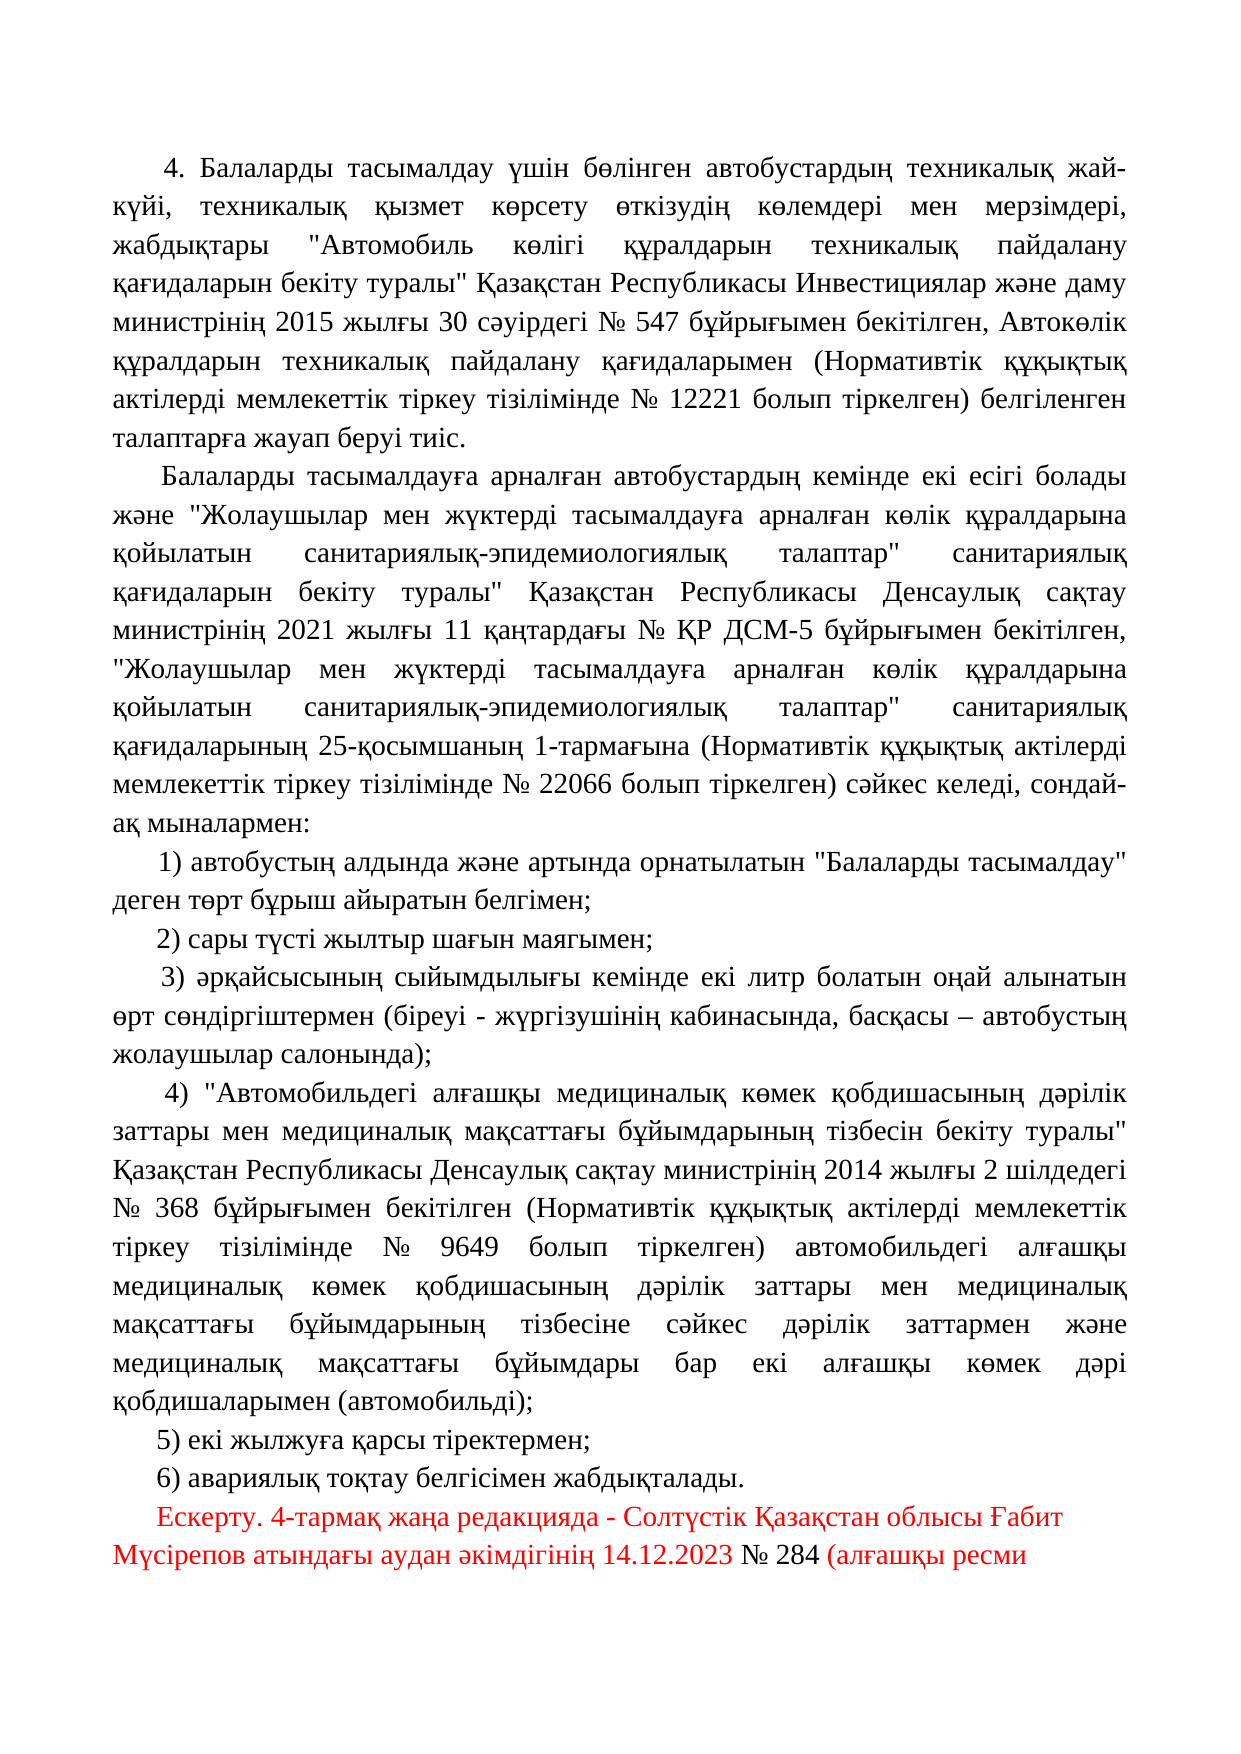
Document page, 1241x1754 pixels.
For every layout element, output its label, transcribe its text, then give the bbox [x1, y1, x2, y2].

text 5) екi жылжуға қарсы тiректермен; [112, 1422, 1128, 1455]
text 3) әрқайсысының сыйымдылығы кемiнде екi литр болатын оңай алынатын өрт сөндiргiштермен (бiреуi - жүргiзушiнiң кабинасында, басқасы – автобустың жолаушылар салонында); [112, 959, 1128, 1070]
text 2) сары түстi жылтыр шағын маягымен; [112, 921, 1128, 954]
text 1) автобустың алдында және артында орнатылатын "Балаларды тасымалдау" деген төрт бұрыш айыратын белгiмен; [112, 844, 1128, 916]
text 6) авариялық тоқтау белгiсiмен жабдықталады. [112, 1460, 1128, 1494]
text 4) "Автомобильдегі алғашқы медициналық көмек қобдишасының дәрілік заттары мен медициналық мақсаттағы бұйымдарының тізбесін бекіту туралы" Қазақстан Республикасы Денсаулық сақтау министрінің 2014 жылғы 2 шілдедегі № 368 бұйрығымен бекітілген (Нормативтік құқықтық актілерді мемлекеттік тіркеу тізілімінде № 9649 болып тіркелген) автомобильдегі алғашқы медициналық көмек қобдишасының дәрілік заттары мен медициналық мақсаттағы бұйымдарының тізбесіне сәйкес дәрілік заттармен және медициналық мақсаттағы бұйымдары бар екі алғашқы көмек дәрі қобдишаларымен (автомобильді); [112, 1075, 1128, 1417]
text 4. Балаларды тасымалдау үшiн бөлiнген автобустардың техникалық жай-күйi, техникалық қызмет көрсету өткiзудiң көлемдерi мен мерзiмдерi, жабдықтары "Автомобиль көлігі құралдарын техникалық пайдалану қағидаларын бекіту туралы" Қазақстан Республикасы Инвестициялар және даму министрінің 2015 жылғы 30 сәуірдегі № 547 бұйрығымен бекітілген, Автокөлік құралдарын техникалық пайдалану қағидаларымен (Нормативтік құқықтық актілерді мемлекеттік тіркеу тізілімінде № 12221 болып тіркелген) белгiленген талаптарға жауап беруi тиiс. [112, 150, 1128, 453]
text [112, 1499, 1128, 1571]
text Балаларды тасымалдауға арналған автобустардың кемiнде екi есiгi болады және "Жолаушылар мен жүктерді тасымалдауға арналған көлік құралдарына қойылатын санитариялық-эпидемиологиялық талаптар" санитариялық қағидаларын бекіту туралы" Қазақстан Республикасы Денсаулық сақтау министрінің 2021 жылғы 11 қаңтардағы № ҚР ДСМ-5 бұйрығымен бекітілген, "Жолаушылар мен жүктерді тасымалдауға арналған көлік құралдарына қойылатын санитариялық-эпидемиологиялық талаптар" санитариялық қағидаларының 25-қосымшаның 1-тармағына (Нормативтiк құқықтық актiлердi мемлекеттiк тiркеу тiзiлiмiнде № 22066 болып тіркелген) сәйкес келеді, сондай-ақ мыналармен: [112, 458, 1128, 839]
